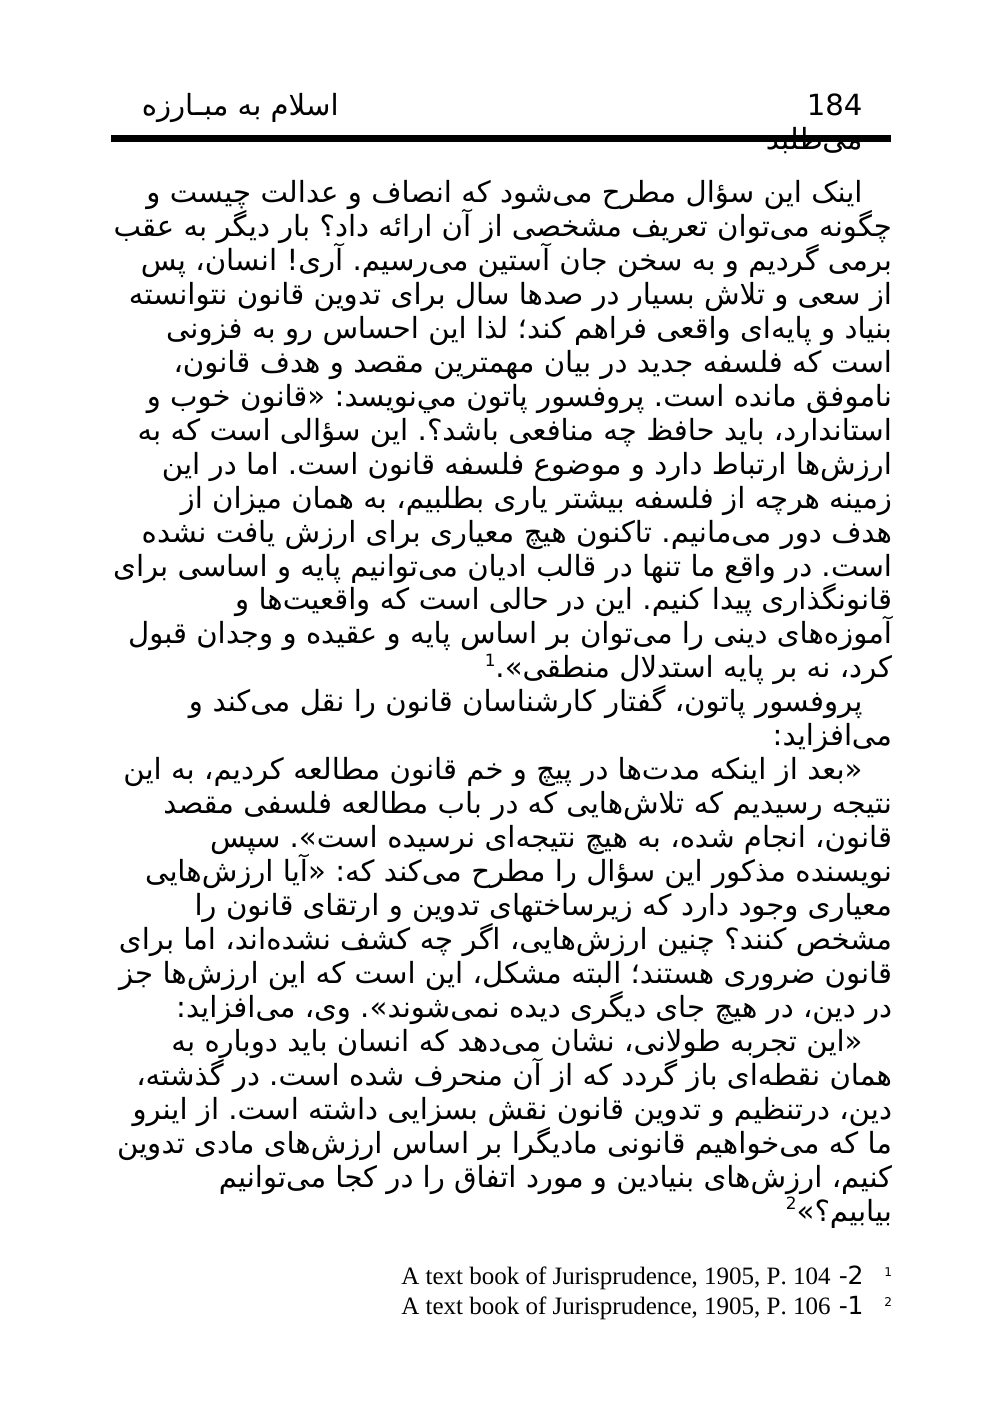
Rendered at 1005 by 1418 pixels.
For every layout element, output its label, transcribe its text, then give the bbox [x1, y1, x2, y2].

text «این تجربه طولانی، نشان می‌دهد که انسان باید دوباره به همان نقطه‌ای باز گردد که از آن منحرف شده است. در گذشته، دین، درتنظیم و تدوین قانون نقش بسزایی داشته است. از اینرو ما که می‌خواهیم قانونی مادیگرا بر اساس ارزش‌های مادی تدوین کنیم، ارزش‌های بنیادین و مورد اتفاق را در کجا می‌توانیم بیابیم؟» [112, 1024, 892, 1228]
text اینک این سؤال مطرح می‌شود که انصاف و عدالت چیست و چگونه می‌توان تعریف مشخصی از آن ارائه داد؟ بار دیگر به عقب برمی گردیم و به سخن جان آستین می‌رسیم. آری! انسان، پس از سعی و تلاش بسیار در صدها سال برای تدوین قانون نتوانسته بنیاد و پایه‌ای واقعی فراهم کند؛ لذا این احساس رو به فزونی است که فلسفه جدید در بیان مهمترین مقصد و هدف قانون، ناموفق مانده است. پروفسور پاتون مي‌نویسد: «قانون خوب و استاندارد، باید حافظ چه منافعی باشد؟. این سؤالی است که به ارزش‌ها ارتباط دارد و موضوع فلسفه قانون است. اما در این زمینه هرچه از فلسفه بیشتر یاری بطلبیم، به همان میزان از هدف دور می‌مانیم. تاکنون هیچ معیاری برای ارزش یافت نشده است. در واقع ما تنها در قالب ادیان می‌توانیم پایه و اساسی برای قانونگذاری پیدا کنیم. این در حالی است که واقعیت‌ها و آموزه‌های دینی را می‌توان بر اساس پایه و عقیده و وجدان قبول کرد، نه بر پایه استدلال منطقی». [112, 175, 892, 685]
text پروفسور پاتون، گفتار کارشناسان قانون را نقل می‌کند و می‌افزاید: [112, 685, 892, 753]
text «بعد از اینکه مدت‌ها در پیچ و خم قانون مطالعه کردیم، به این نتیجه رسیدیم که تلاش‌هایی که در باب مطالعه فلسفی مقصد قانون، انجام شده، به هیچ نتیجه‌ای نرسیده است». سپس نویسنده مذکور این سؤال را مطرح می‌کند که: «آیا ارزش‌هایی معیاری وجود دارد که زیرساختهای تدوین و ارتقای قانون را مشخص کنند؟ چنین ارزش‌هایی، اگر چه کشف نشده‌اند، اما برای قانون ضروری هستند؛ البته مشکل، این است که این ارزش‌ها جز در دین، در هیچ جای دیگری دیده نمی‌شوند». وی، می‌افزاید: [112, 753, 892, 1024]
